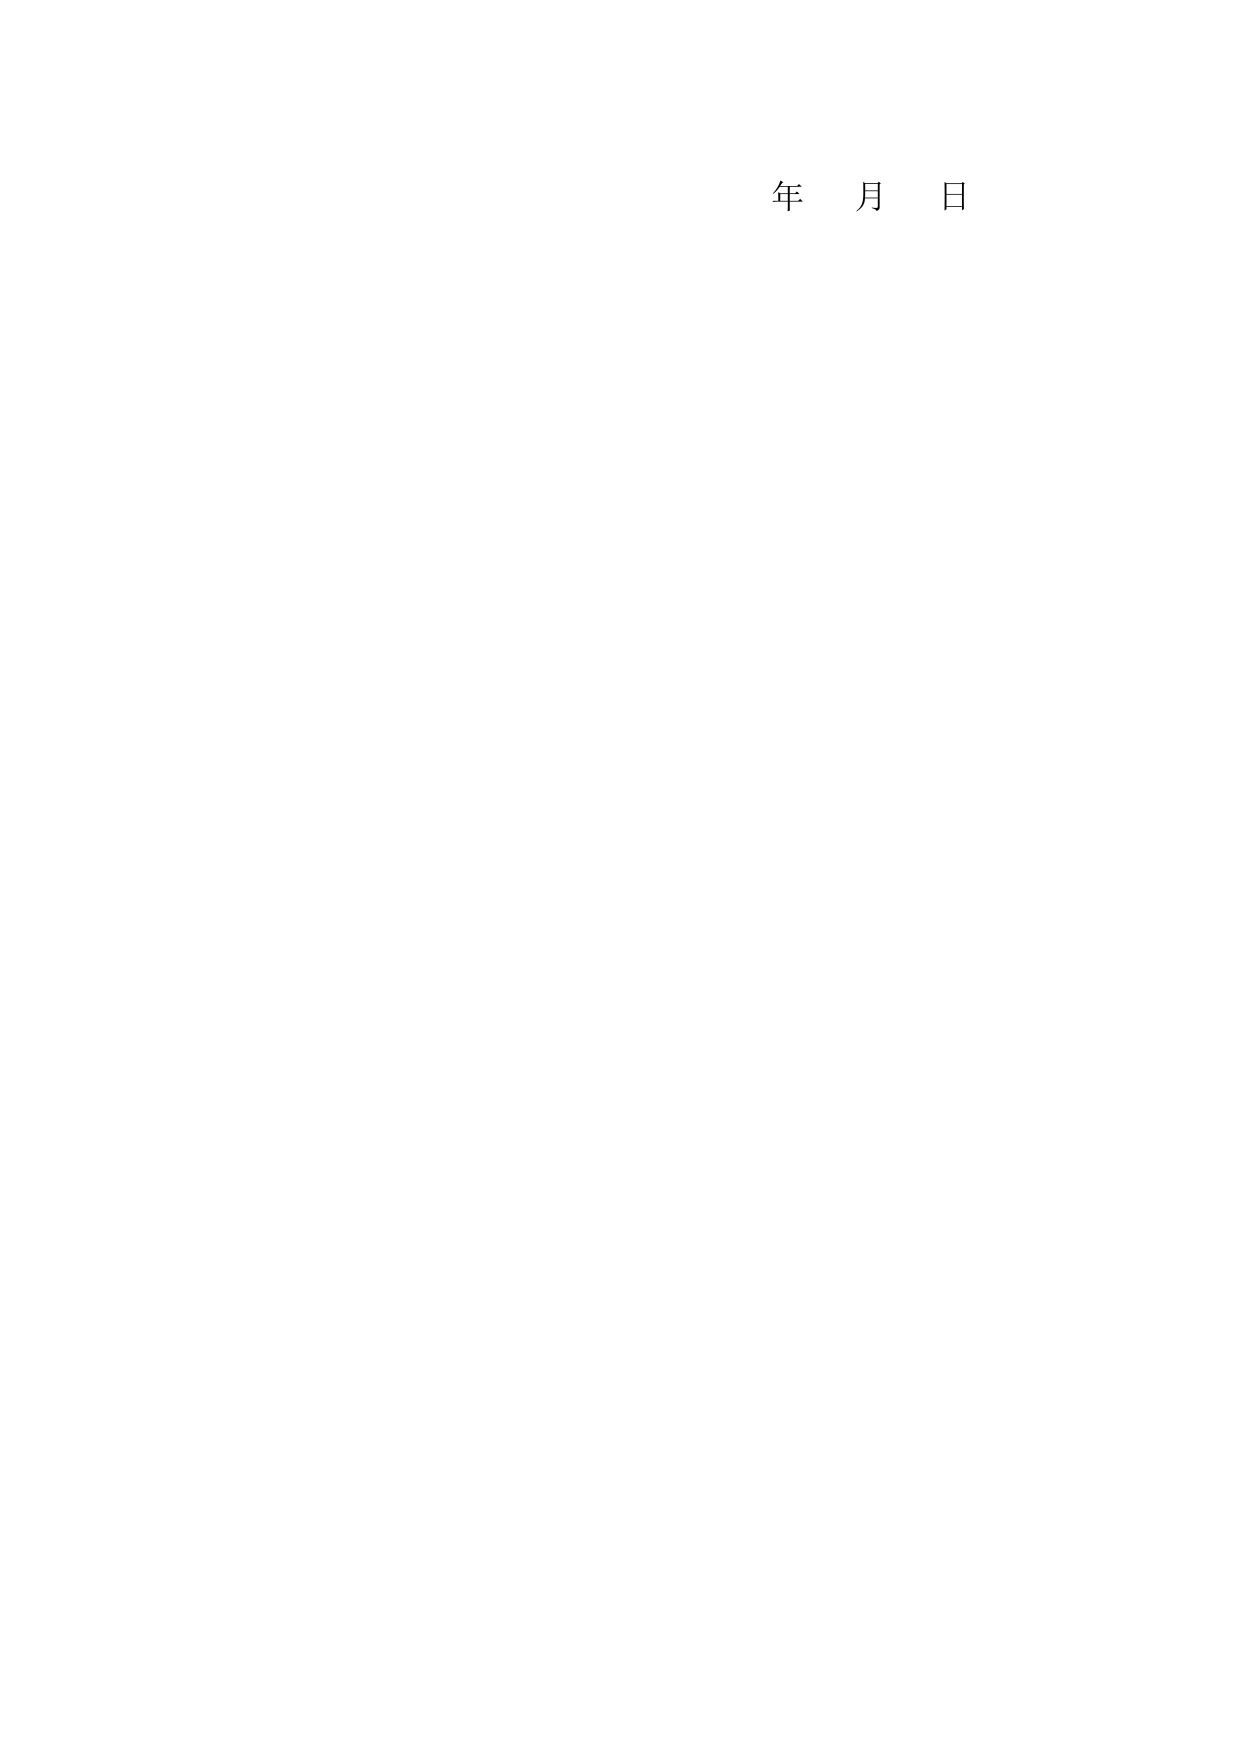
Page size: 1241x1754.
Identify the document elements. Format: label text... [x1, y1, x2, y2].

text 年 月 日 [187, 162, 1053, 227]
